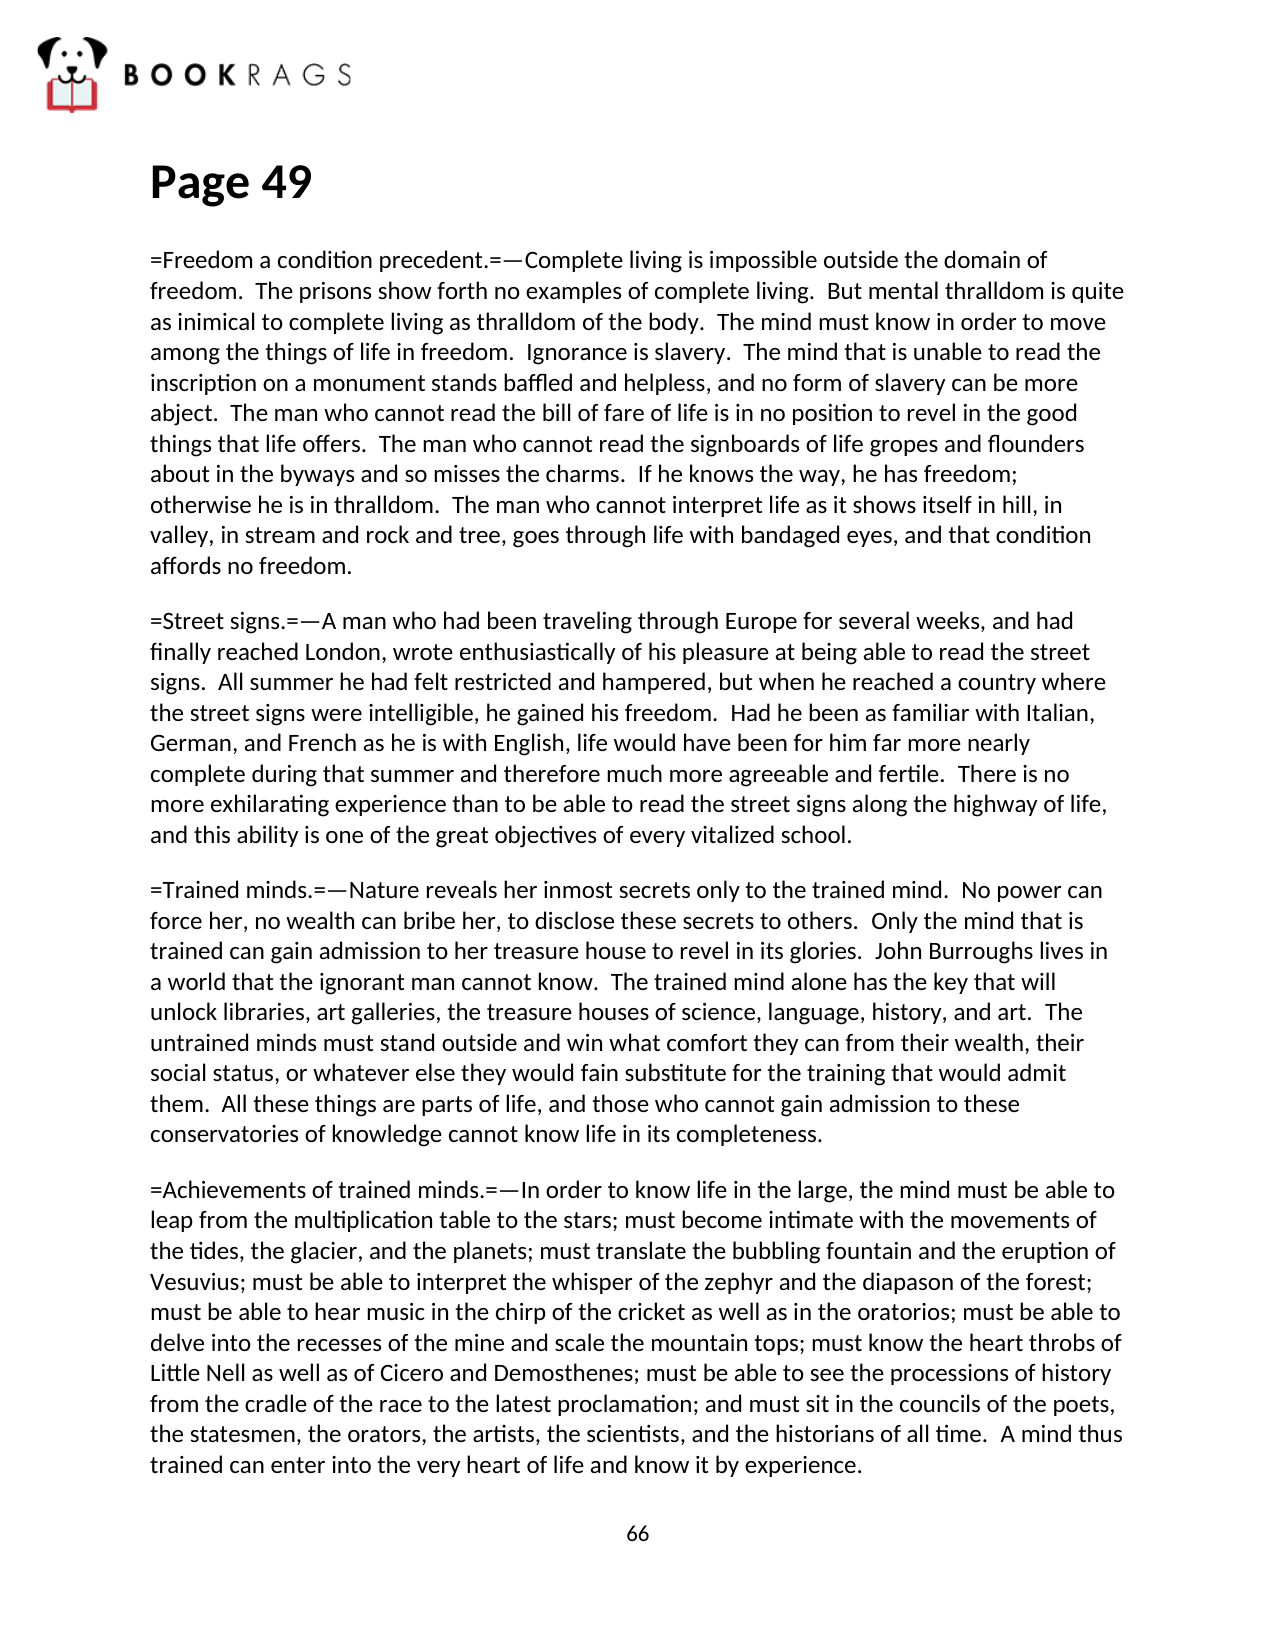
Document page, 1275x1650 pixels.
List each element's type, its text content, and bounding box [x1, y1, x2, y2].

picture [37, 37, 351, 113]
text =Street signs.=—­A man who had been traveling through Europe for several weeks, and had finally reached London, wrote enthusiastically of his pleasure at being able to read the street signs. All summer he had felt restricted and hampered, but when he reached a country where the street signs were intelligible, he gained his freedom. Had he been as familiar with Italian, German, and French as he is with English, life would have been for him far more nearly complete during that summer and therefore much more agreeable and fertile. There is no more exhilarating experience than to be able to read the street signs along the highway of life, and this ability is one of the great objectives of every vitalized school. [150, 605, 1125, 849]
text Page 49 [150, 150, 1125, 211]
text =Trained minds.=—­Nature reveals her inmost secrets only to the trained mind. No power can force her, no wealth can bribe her, to disclose these secrets to others. Only the mind that is trained can gain admission to her treasure house to revel in its glories. John Burroughs lives in a world that the ignorant man cannot know. The trained mind alone has the key that will unlock libraries, art galleries, the treasure houses of science, language, history, and art. The untrained minds must stand outside and win what comfort they can from their wealth, their social status, or whatever else they would fain substitute for the training that would admit them. All these things are parts of life, and those who cannot gain admission to these conservatories of knowledge cannot know life in its completeness. [150, 874, 1125, 1149]
text =Freedom a condition precedent.=—­Complete living is impossible outside the domain of freedom. The prisons show forth no examples of complete living. But mental thralldom is quite as inimical to complete living as thralldom of the body. The mind must know in order to move among the things of life in freedom. Ignorance is slavery. The mind that is unable to read the inscription on a monument stands baffled and helpless, and no form of slavery can be more abject. The man who cannot read the bill of fare of life is in no position to revel in the good things that life offers. The man who cannot read the signboards of life gropes and flounders about in the byways and so misses the charms. If he knows the way, he has freedom; otherwise he is in thralldom. The man who cannot interpret life as it shows itself in hill, in valley, in stream and rock and tree, goes through life with bandaged eyes, and that condition affords no freedom. [150, 244, 1125, 580]
text =Achievements of trained minds.=—­In order to know life in the large, the mind must be able to leap from the multiplication table to the stars; must become intimate with the movements of the tides, the glacier, and the planets; must translate the bubbling fountain and the eruption of Vesuvius; must be able to interpret the whisper of the zephyr and the diapason of the forest; must be able to hear music in the chirp of the cricket as well as in the oratorios; must be able to delve into the recesses of the mine and scale the mountain tops; must know the heart throbs of Little Nell as well as of Cicero and Demosthenes; must be able to see the processions of history from the cradle of the race to the latest proclamation; and must sit in the councils of the poets, the statesmen, the orators, the artists, the scientists, and the historians of all time. A mind thus trained can enter into the very heart of life and know it by experience. [150, 1174, 1125, 1479]
